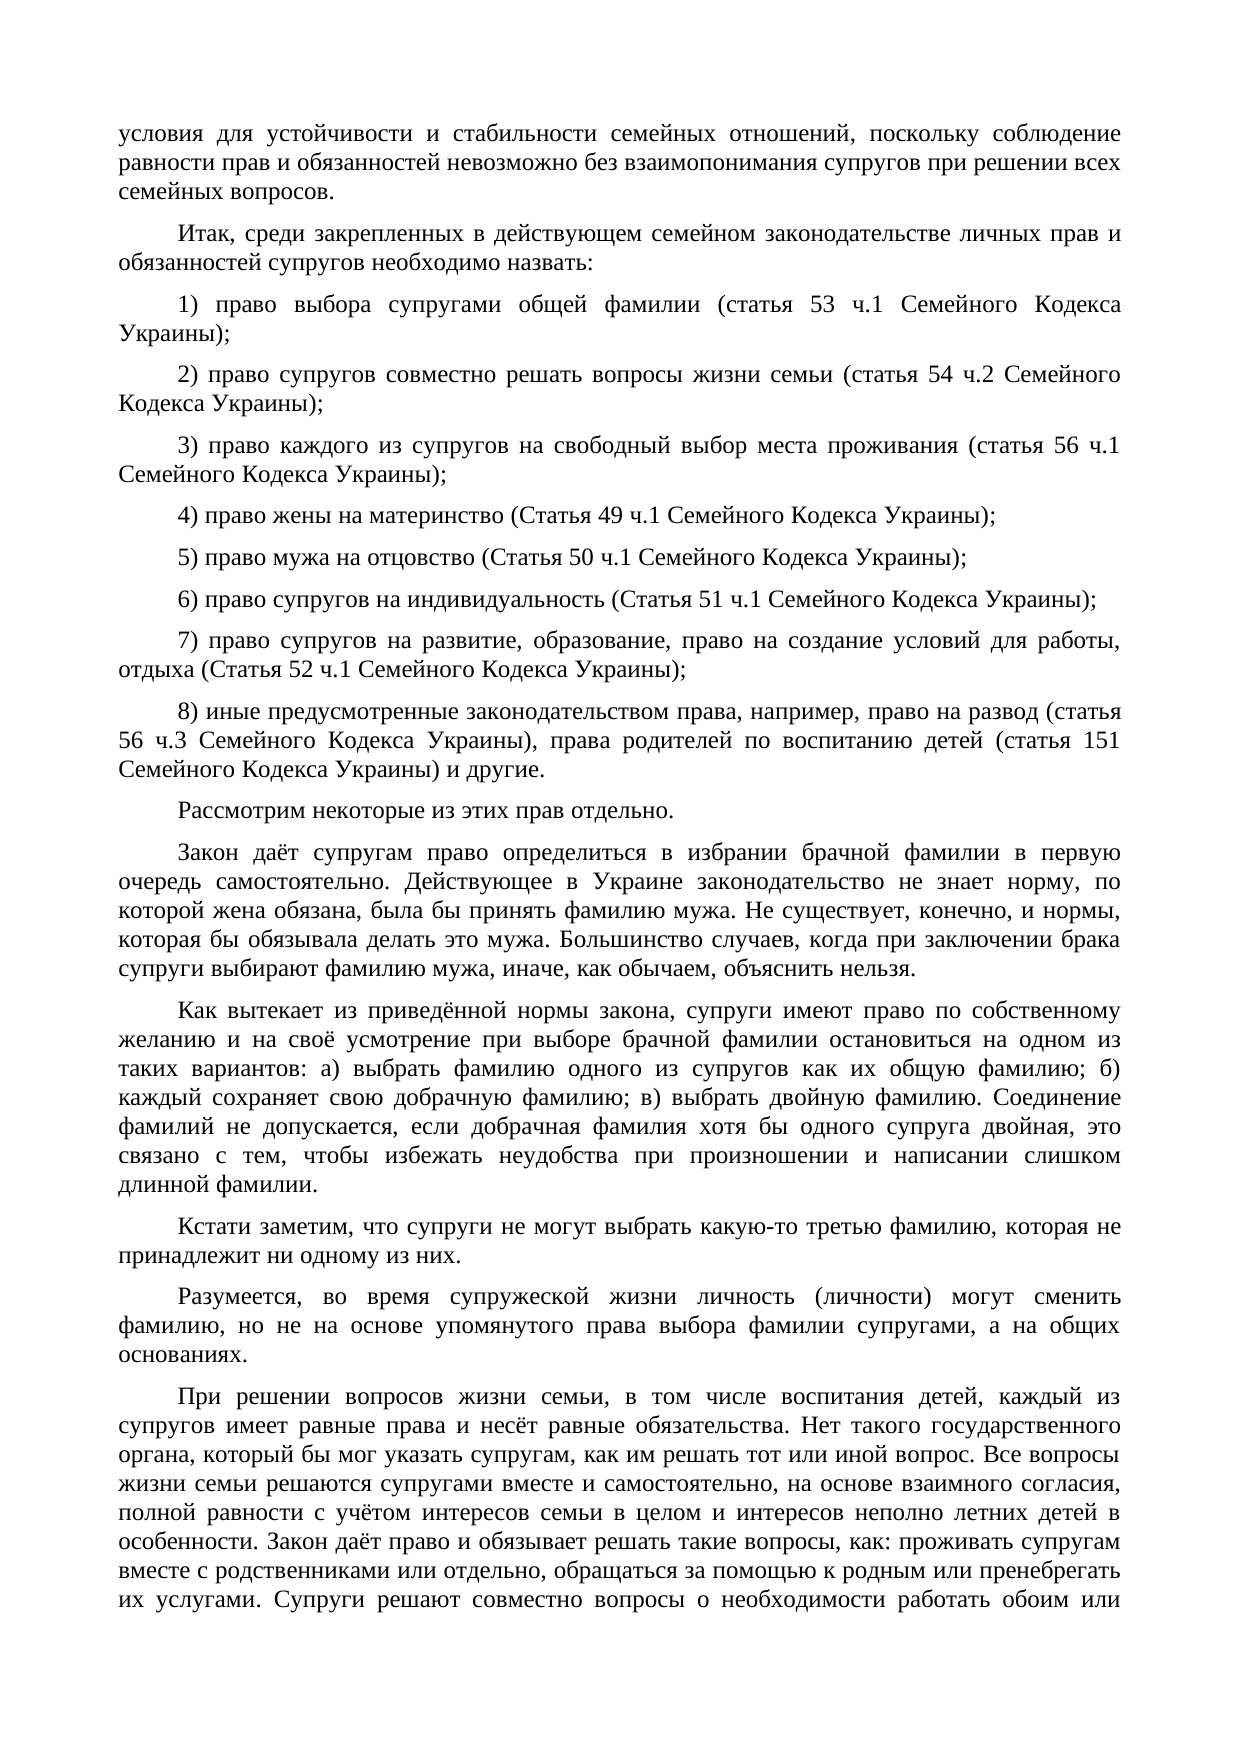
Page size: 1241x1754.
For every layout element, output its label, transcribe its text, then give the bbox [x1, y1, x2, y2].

text 7) право супругов на развитие, образование, право на создание условий для работы, отдыха (Статья 52 ч.1 Семейного Кодекса Украины); [118, 625, 1122, 683]
text 8) иные предусмотренные законодательством права, например, право на развод (статья 56 ч.3 Семейного Кодекса Украины), права родителей по воспитанию детей (статья 151 Семейного Кодекса Украины) и другие. [118, 696, 1122, 783]
text 3) право каждого из супругов на свободный выбор места проживания (статья 56 ч.1 Семейного Кодекса Украины); [118, 430, 1122, 488]
text 2) право супругов совместно решать вопросы жизни семьи (статья 54 ч.2 Семейного Кодекса Украины); [118, 359, 1122, 417]
text 6) право супругов на индивидуальность (Статья 51 ч.1 Семейного Кодекса Украины); [118, 583, 1122, 612]
text Кстати заметим, что супруги не могут выбрать какую-то третью фамилию, которая не принадлежит ни одному из них. [118, 1211, 1122, 1269]
text 1) право выбора супругами общей фамилии (статья 53 ч.1 Семейного Кодекса Украины); [118, 288, 1122, 347]
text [118, 1381, 1122, 1613]
text Закон даёт супругам право определиться в избрании брачной фамилии в первую очередь самостоятельно. Действующее в Украине законодательство не знает норму, по которой жена обязана, была бы принять фамилию мужа. Не существует, конечно, и нормы, которая бы обязывала делать это мужа. Большинство случаев, когда при заключении брака супруги выбирают фамилию мужа, иначе, как обычаем, объяснить нельзя. [118, 837, 1122, 982]
text Рассмотрим некоторые из этих прав отдельно. [118, 795, 1122, 824]
text Как вытекает из приведённой нормы закона, супруги имеют право по собственному желанию и на своё усмотрение при выборе брачной фамилии остановиться на одном из таких вариантов: а) выбрать фамилию одного из супругов как их общую фамилию; б) каждый сохраняет свою добрачную фамилию; в) выбрать двойную фамилию. Соединение фамилий не допускается, если добрачная фамилия хотя бы одного супруга двойная, это связано с тем, чтобы избежать неудобства при произношении и написании слишком длинной фамилии. [118, 995, 1122, 1198]
text 5) право мужа на отцовство (Статья 50 ч.1 Семейного Кодекса Украины); [118, 542, 1122, 571]
text Итак, среди закрепленных в действующем семейном законодательстве личных прав и обязанностей супругов необходимо назвать: [118, 218, 1122, 276]
text Разумеется, во время супружеской жизни личность (личности) могут сменить фамилию, но не на основе упомянутого права выбора фамилии супругами, а на общих основаниях. [118, 1281, 1122, 1368]
text 4) право жены на материнство (Статья 49 ч.1 Семейного Кодекса Украины); [118, 500, 1122, 529]
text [118, 118, 1122, 205]
